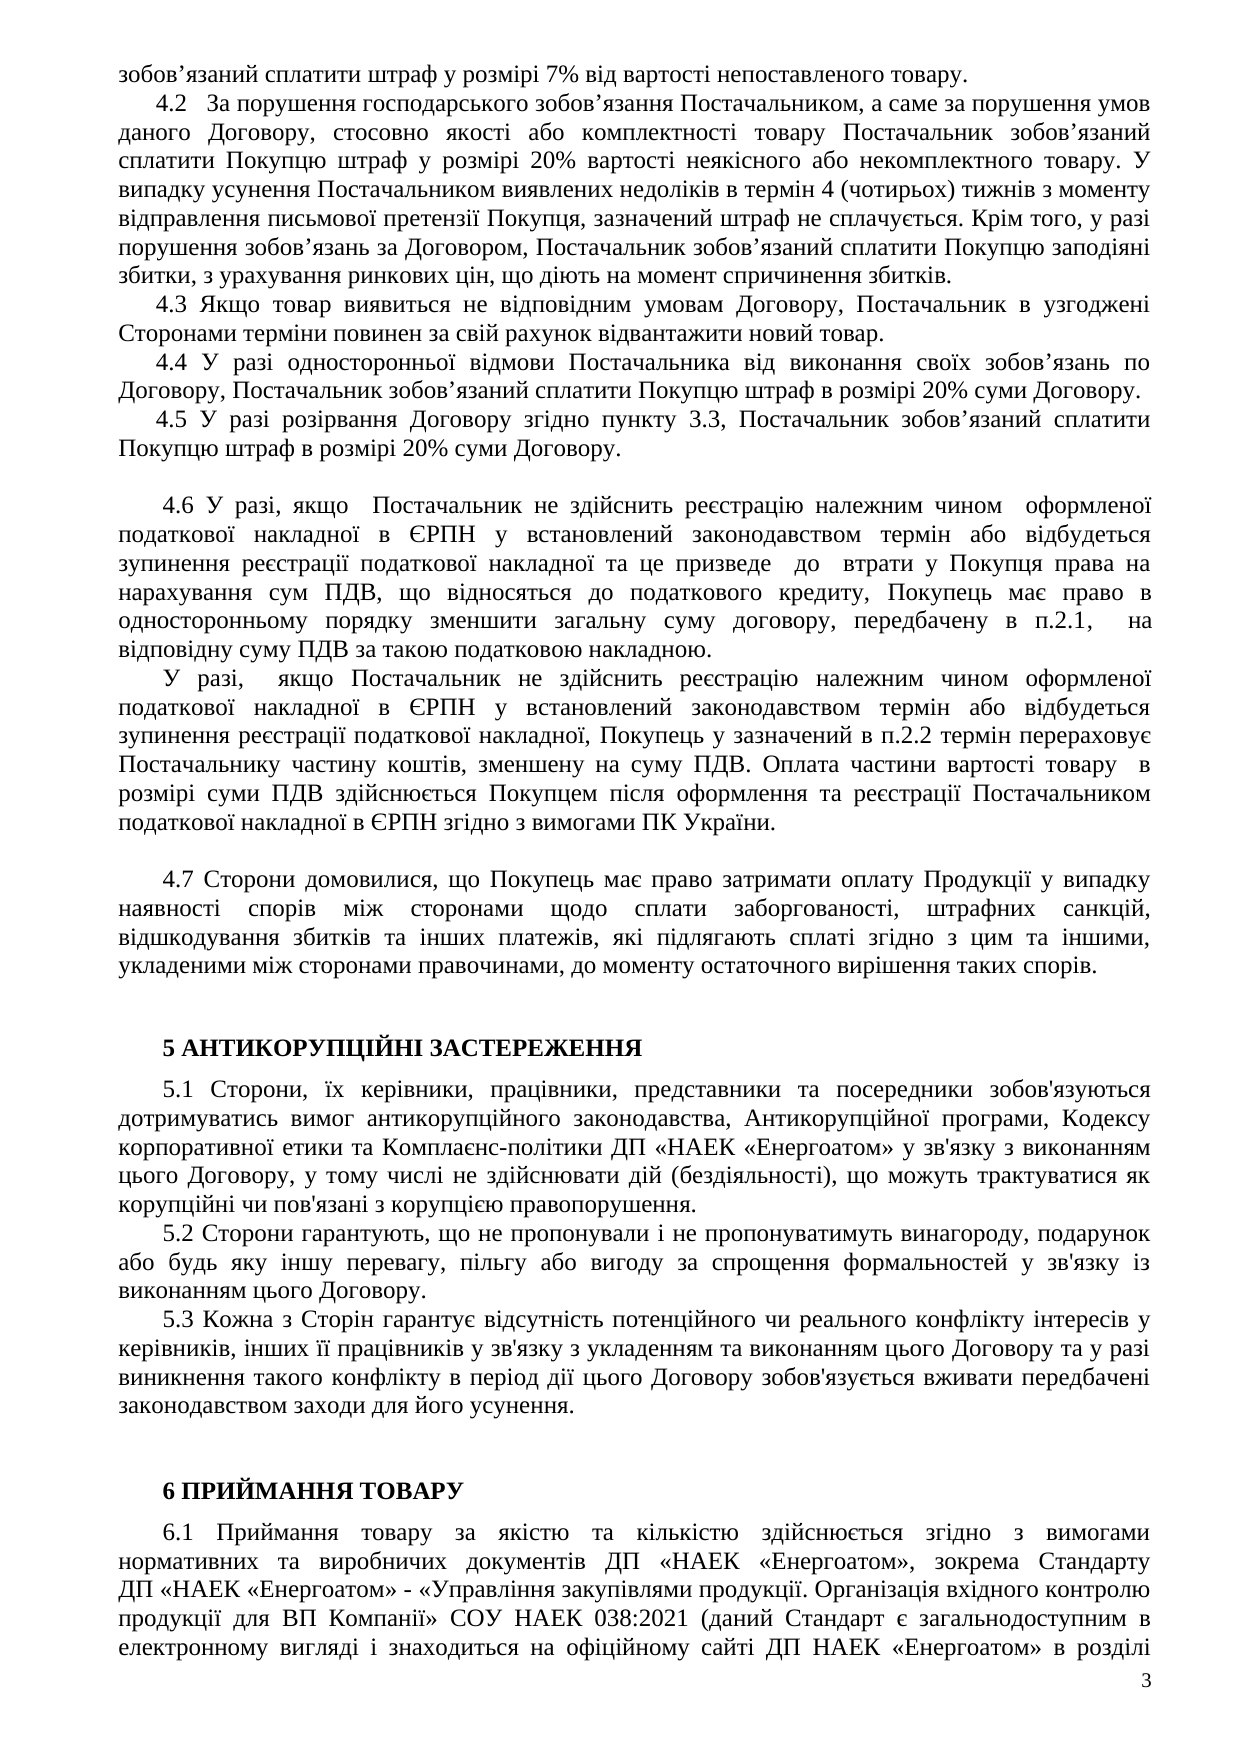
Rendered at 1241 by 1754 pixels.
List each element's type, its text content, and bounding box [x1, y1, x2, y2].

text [118, 1517, 1152, 1661]
text 5.3 Кожна з Сторін гарантує відсутність потенційного чи реального конфлікту інтересів у керівників, інших її працівників у зв'язку з укладенням та виконанням цього Договору та у разі виникнення такого конфлікту в період дії цього Договору зобов'язується вживати передбачені законодавством заходи для його усунення. [118, 1304, 1152, 1419]
text 4.6 У разі, якщо Постачальник не здійснить реєстрацію належним чином оформленої податкової накладної в ЄРПН у встановлений законодавством термін або відбудеться зупинення реєстрації податкової накладної та це призведе до втрати у Покупця права на нарахування сум ПДВ, що відносяться до податкового кредиту, Покупець має право в односторонньому порядку зменшити загальну суму договору, передбачену в п.2.1, на відповідну суму ПДВ за такою податковою накладною. [118, 490, 1152, 663]
list За порушення господарського зобов’язання Постачальником, а саме за порушення умов даного Договору, стосовно якості або комплектності товару Постачальник зобов’язаний сплатити Покупцю штраф у розмірі 20% вартості неякісного або некомплектного товару. У випадку усунення Постачальником виявлених недоліків в термін 4 (чотирьох) тижнів з моменту відправлення письмової претензії Покупця, зазначений штраф не сплачується. Крім того, у разі порушення зобов’язань за Договором, Постачальник зобов’язаний сплатити Покупцю заподіяні збитки, з урахування ринкових цін, що діють на момент спричинення збитків. [118, 88, 1152, 289]
text 4.5 У разі розірвання Договору згідно пункту 3.3, Постачальник зобов’язаний сплатити Покупцю штраф в розмірі 20% суми Договору. [118, 404, 1152, 462]
text 4.7 Сторони домовилися, що Покупець має право затримати оплату Продукції у випадку наявності спорів між сторонами щодо сплати заборгованості, штрафних санкцій, відшкодування збитків та інших платежів, які підлягають сплаті згідно з цим та іншими, укладеними між сторонами правочинами, до моменту остаточного вирішення таких спорів. [118, 864, 1152, 979]
text 4.3 Якщо товар виявиться не відповідним умовам Договору, Постачальник в узгоджені Сторонами терміни повинен за свій рахунок відвантажити новий товар. [118, 289, 1152, 347]
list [118, 59, 1152, 88]
text 4.4 У разі односторонньої відмови Постачальника від виконання своїх зобов’язань по Договору, Постачальник зобов’язаний сплатити Покупцю штраф в розмірі 20% суми Договору. [118, 347, 1152, 404]
text 5.1 Сторони, їх керівники, працівники, представники та посередники зобов'язуються дотримуватись вимог антикорупційного законодавства, Антикорупційної програми, Кодексу корпоративної етики та Комплаєнс-політики ДП «НАЕК «Енергоатом» у зв'язку з виконанням цього Договору, у тому числі не здійснювати дій (бездіяльності), що можуть трактуватися як корупційні чи пов'язані з корупцією правопорушення. [118, 1074, 1152, 1218]
text У разі, якщо Постачальник не здійснить реєстрацію належним чином оформленої податкової накладної в ЄРПН у встановлений законодавством термін або відбудеться зупинення реєстрації податкової накладної, Покупець у зазначений в п.2.2 термін перераховує Постачальнику частину коштів, зменшену на суму ПДВ. Оплата частини вартості товару в розмірі суми ПДВ здійснюється Покупцем після оформлення та реєстрації Постачальником податкової накладної в ЄРПН згідно з вимогами ПК України. [118, 663, 1152, 835]
text 5.2 Сторони гарантують, що не пропонували і не пропонуватимуть винагороду, подарунок або будь яку іншу перевагу, пільгу або вигоду за спрощення формальностей у зв'язку із виконанням цього Договору. [118, 1218, 1152, 1304]
text 6 ПРИЙМАННЯ ТОВАРУ [118, 1476, 1152, 1504]
text 5 АНТИКОРУПЦІЙНІ ЗАСТЕРЕЖЕННЯ [118, 1033, 1152, 1062]
